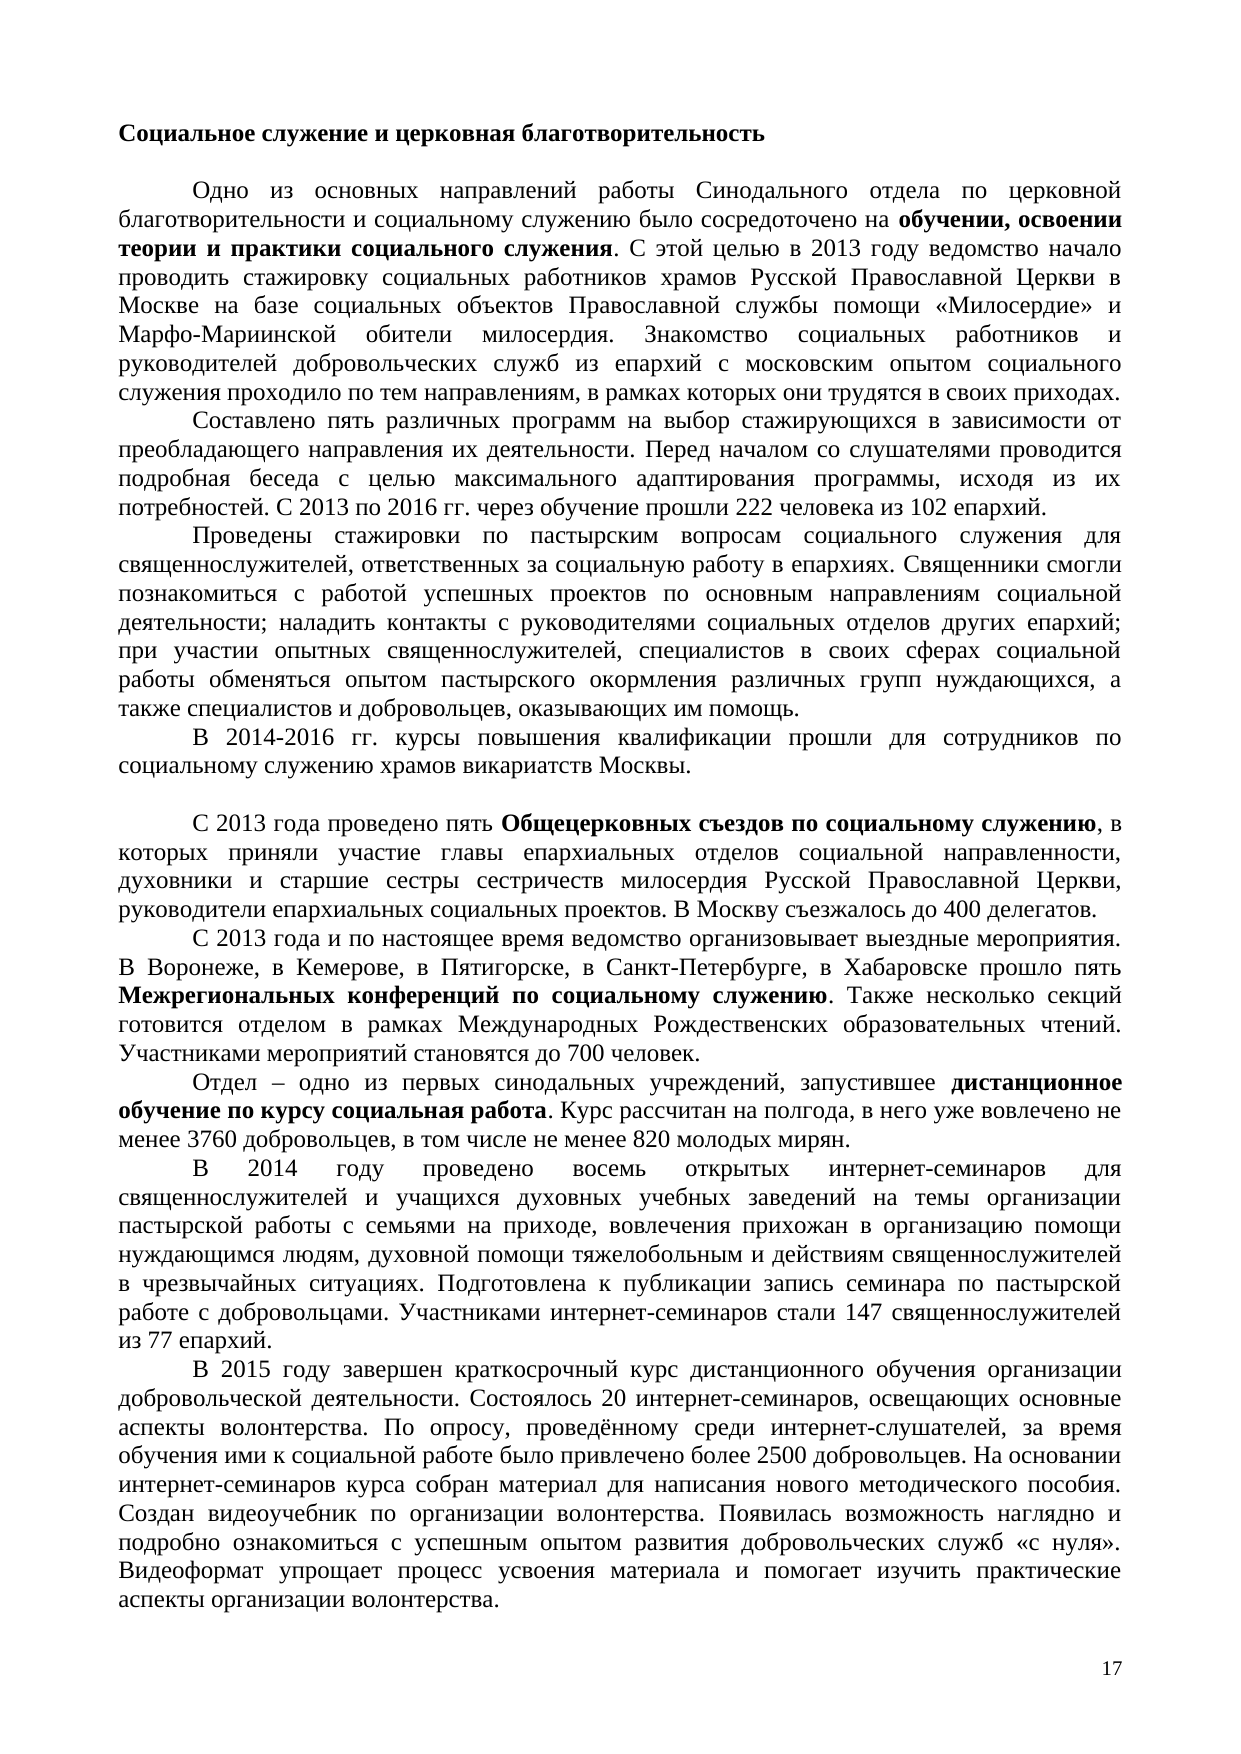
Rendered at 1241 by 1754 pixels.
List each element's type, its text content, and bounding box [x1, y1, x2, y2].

list В 2014-2016 гг. курсы повышения квалификации прошли для сотрудников по социальному служению храмов викариатств Москвы. [118, 722, 1122, 779]
text Социальное служение и церковная благотворительность [118, 118, 1122, 147]
list С 2013 года и по настоящее время ведомство организовывает выездные мероприятия. В Воронеже, в Кемерове, в Пятигорске, в Санкт-Петербурге, в Хабаровске прошло пять Межрегиональных конференций по социальному служению. Также несколько секций готовится отделом в рамках Международных Рождественских образовательных чтений. Участниками мероприятий становятся до 700 человек. [118, 923, 1122, 1067]
list Составлено пять различных программ на выбор стажирующихся в зависимости от преобладающего направления их деятельности. Перед началом со слушателями проводится подробная беседа с целью максимального адаптирования программы, исходя из их потребностей. С 2013 по 2016 гг. через обучение прошли 222 человека из 102 епархий. [118, 406, 1122, 521]
list С 2013 года проведено пять Общецерковных съездов по социальному служению, в которых приняли участие главы епархиальных отделов социальной направленности, духовники и старшие сестры сестричеств милосердия Русской Православной Церкви, руководители епархиальных социальных проектов. В Москву съезжалось до 400 делегатов. [118, 808, 1122, 923]
list Проведены стажировки по пастырским вопросам социального служения для священнослужителей, ответственных за социальную работу в епархиях. Священники смогли познакомиться с работой успешных проектов по основным направлениям социальной деятельности; наладить контакты с руководителями социальных отделов других епархий; при участии опытных священнослужителей, специалистов в своих сферах социальной работы обменяться опытом пастырского окормления различных групп нуждающихся, а также специалистов и добровольцев, оказывающих им помощь. [118, 521, 1122, 722]
list В 2015 году завершен краткосрочный курс дистанционного обучения организации добровольческой деятельности. Состоялось 20 интернет-семинаров, освещающих основные аспекты волонтерства. По опросу, проведённому среди интернет-слушателей, за время обучения ими к социальной работе было привлечено более 2500 добровольцев. На основании интернет-семинаров курса собран материал для написания нового методического пособия. Создан видеоучебник по организации волонтерства. Появилась возможность наглядно и подробно ознакомиться с успешным опытом развития добровольческих служб «с нуля». Видеоформат упрощает процесс усвоения материала и помогает изучить практические аспекты организации волонтерства. [118, 1354, 1122, 1613]
list В 2014 году проведено восемь открытых интернет-семинаров для священнослужителей и учащихся духовных учебных заведений на темы организации пастырской работы с семьями на приходе, вовлечения прихожан в организацию помощи нуждающимся людям, духовной помощи тяжелобольным и действиям священнослужителей в чрезвычайных ситуациях. Подготовлена к публикации запись семинара по пастырской работе с добровольцами. Участниками интернет-семинаров стали 147 священнослужителей из 77 епархий. [118, 1153, 1122, 1354]
list Отдел – одно из первых синодальных учреждений, запустившее дистанционное обучение по курсу социальная работа. Курс рассчитан на полгода, в него уже вовлечено не менее 3760 добровольцев, в том числе не менее 820 молодых мирян. [118, 1067, 1122, 1153]
list Одно из основных направлений работы Синодального отдела по церковной благотворительности и социальному служению было сосредоточено на обучении, освоении теории и практики социального служения. С этой целью в 2013 году ведомство начало проводить стажировку социальных работников храмов Русской Православной Церкви в Москве на базе социальных объектов Православной службы помощи «Милосердие» и Марфо-Мариинской обители милосердия. Знакомство социальных работников и руководителей добровольческих служб из епархий с московским опытом социального служения проходило по тем направлениям, в рамках которых они трудятся в своих приходах. [118, 176, 1122, 406]
